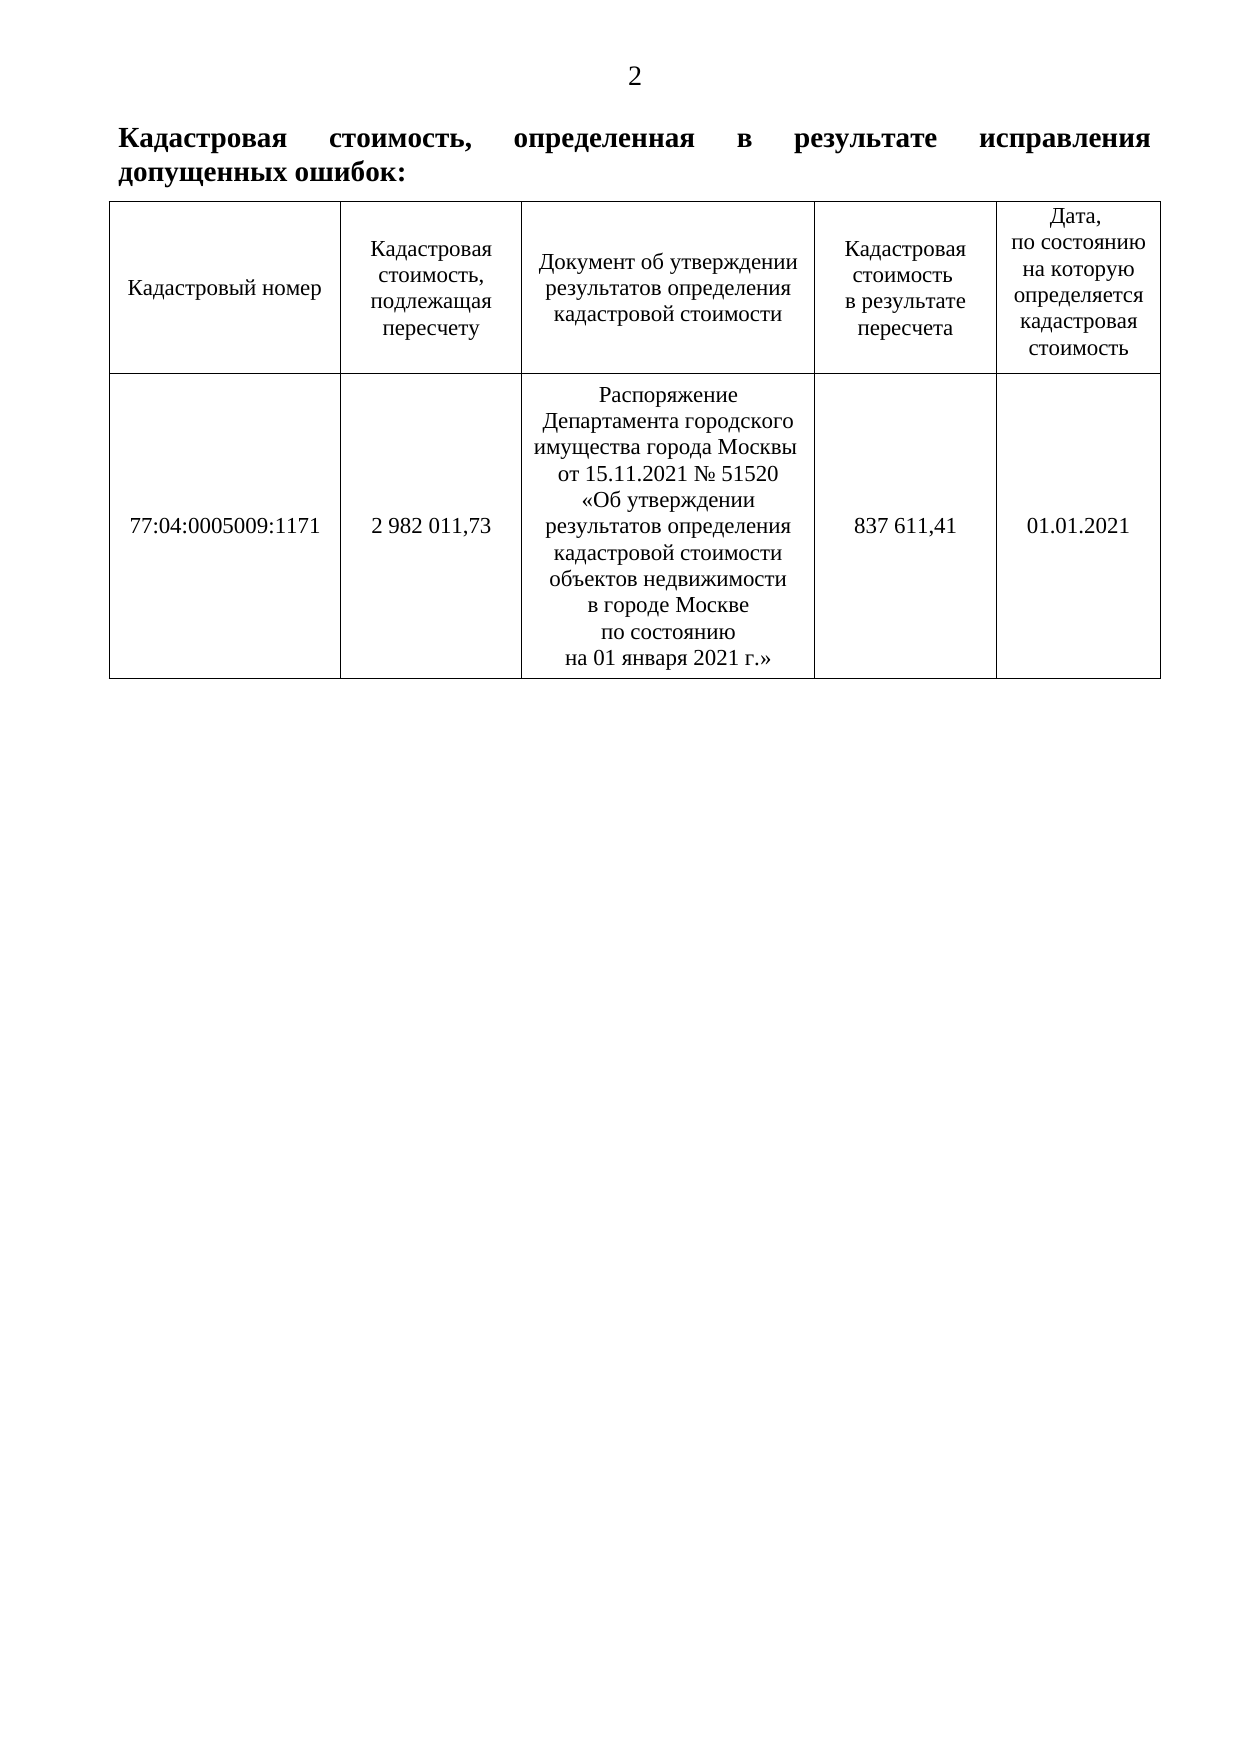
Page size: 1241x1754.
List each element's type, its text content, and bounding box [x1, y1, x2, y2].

table_header Кадастровый номер [110, 202, 340, 373]
table_header Документ об утверждении результатов определения кадастровой стоимости [522, 202, 814, 373]
table_header Кадастровая стоимость, подлежащая пересчету [341, 202, 521, 373]
table_header Дата, по состоянию на которую определяется кадастровая стоимость [997, 202, 1160, 373]
table_cell 2 982 011,73 [341, 374, 521, 678]
table_cell 837 611,41 [815, 374, 996, 678]
text Кадастровая стоимость, определенная в результате исправления допущенных ошибок: [118, 120, 1152, 187]
table_cell 01.01.2021 [997, 374, 1160, 678]
table_cell Распоряжение Департамента городского имущества города Москвы от 15.11.2021 № 51520 «Об утверждении результатов определения кадастровой стоимости объектов недвижимости в городе Москве по состоянию на 01 января 2021 г.» [522, 374, 814, 678]
table_header Кадастровая стоимость в результате пересчета [815, 202, 996, 373]
table_cell 77:04:0005009:1171 [110, 374, 340, 678]
